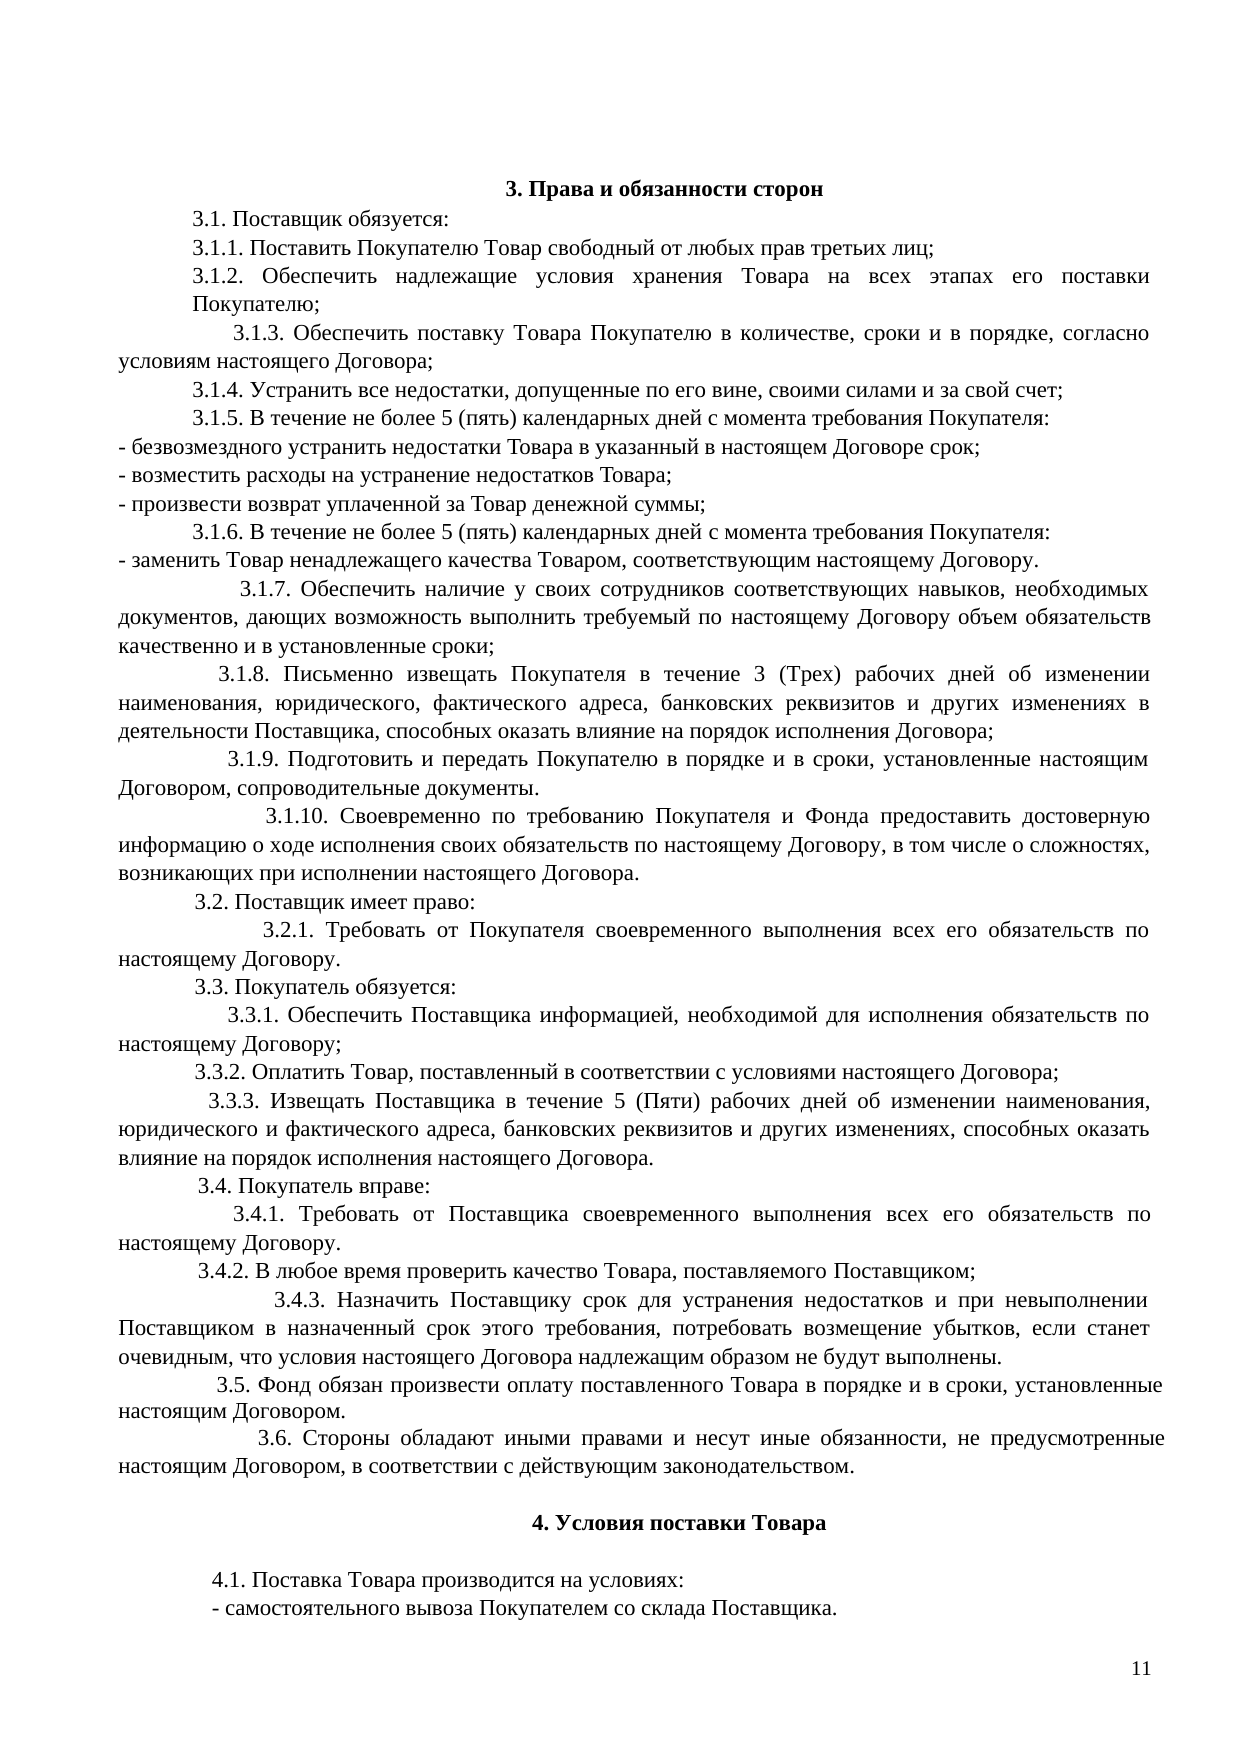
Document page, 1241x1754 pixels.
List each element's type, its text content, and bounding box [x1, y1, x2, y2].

text 3.1.6. В течение не более 5 (пять) календарных дней с момента требования Покупателя: [192, 518, 1152, 544]
text 3.1.8. Письменно извещать Покупателя в течение 3 (Трех) рабочих дней об изменении наименования, юридического, фактического адреса, банковских реквизитов и других изменениях в деятельности Поставщика, способных оказать влияние на порядок исполнения Договора; [118, 660, 1152, 743]
text 3.1.9. Подготовить и передать Покупателю в порядке и в сроки, установленные настоящим Договором, сопроводительные документы. [118, 746, 1152, 800]
text 3.1.1. Поставить Покупателю Товар свободный от любых прав третьих лиц; [192, 234, 1152, 260]
text 3.1.3. Обеспечить поставку Товара Покупателю в количестве, сроки и в порядке, согласно условиям настоящего Договора; [118, 319, 1152, 374]
text - возместить расходы на устранение недостатков Товара; [118, 461, 1152, 487]
text 3.4.3. Назначить Поставщику срок для устранения недостатков и при невыполнении Поставщиком в назначенный срок этого требования, потребовать возмещение убытков, если станет очевидным, что условия настоящего Договора надлежащим образом не будут выполнены. [118, 1286, 1152, 1369]
text - произвести возврат уплаченной за Товар денежной суммы; [118, 489, 1152, 516]
text - безвозмездного устранить недостатки Товара в указанный в настоящем Договоре срок; [118, 433, 1152, 459]
text 3.3. Покупатель обязуется: [177, 973, 1152, 999]
text 3.3.3. Извещать Поставщика в течение 5 (Пяти) рабочих дней об изменении наименования, юридического и фактического адреса, банковских реквизитов и других изменениях, способных оказать влияние на порядок исполнения настоящего Договора. [118, 1087, 1152, 1170]
text 3.6. Стороны обладают иными правами и несут иные обязанности, не предусмотренные настоящим Договором, в соответствии с действующим законодательством. [118, 1424, 1166, 1479]
text 3.2.1. Требовать от Покупателя своевременного выполнения всех его обязательств по настоящему Договору. [118, 916, 1152, 971]
text - самостоятельного вывоза Покупателем со склада Поставщика. [177, 1594, 1152, 1621]
text 3.4. Покупатель вправе: [192, 1172, 1152, 1198]
text 3.1.7. Обеспечить наличие у своих сотрудников соответствующих навыков, необходимых документов, дающих возможность выполнить требуемый по настоящему Договору объем обязательств качественно и в установленные сроки; [118, 575, 1152, 658]
text 3.1.10. Своевременно по требованию Покупателя и Фонда предоставить достоверную информацию о ходе исполнения своих обязательств по настоящему Договору, в том числе о сложностях, возникающих при исполнении настоящего Договора. [118, 802, 1152, 886]
text 3.4.1. Требовать от Поставщика своевременного выполнения всех его обязательств по настоящему Договору. [118, 1201, 1152, 1255]
text 3.1.4. Устранить все недостатки, допущенные по его вине, своими силами и за свой счет; [192, 376, 1152, 402]
text 4. Условия поставки Товара [118, 1509, 1166, 1536]
text - заменить Товар ненадлежащего качества Товаром, соответствующим настоящему Договору. [118, 546, 1152, 573]
text 3.1.2. Обеспечить надлежащие условия хранения Товара на всех этапах его поставки Покупателю; [192, 262, 1152, 317]
text 3.3.1. Обеспечить Поставщика информацией, необходимой для исполнения обязательств по настоящему Договору; [118, 1001, 1152, 1056]
text 3.3.2. Оплатить Товар, поставленный в соответствии с условиями настоящего Договора; [177, 1058, 1152, 1085]
text 3.2. Поставщик имеет право: [177, 888, 1152, 914]
text 3. Права и обязанности сторон [177, 175, 1152, 201]
text 3.5. Фонд обязан произвести оплату поставленного Товара в порядке и в сроки, установленные настоящим Договором. [118, 1371, 1166, 1424]
list 3.1. Поставщик обязуется: [192, 205, 1152, 232]
text 3.4.2. В любое время проверить качество Товара, поставляемого Поставщиком; [192, 1257, 1152, 1284]
text 4.1. Поставка Товара производится на условиях: [177, 1566, 1152, 1592]
text 3.1.5. В течение не более 5 (пять) календарных дней с момента требования Покупателя: [192, 404, 1152, 431]
